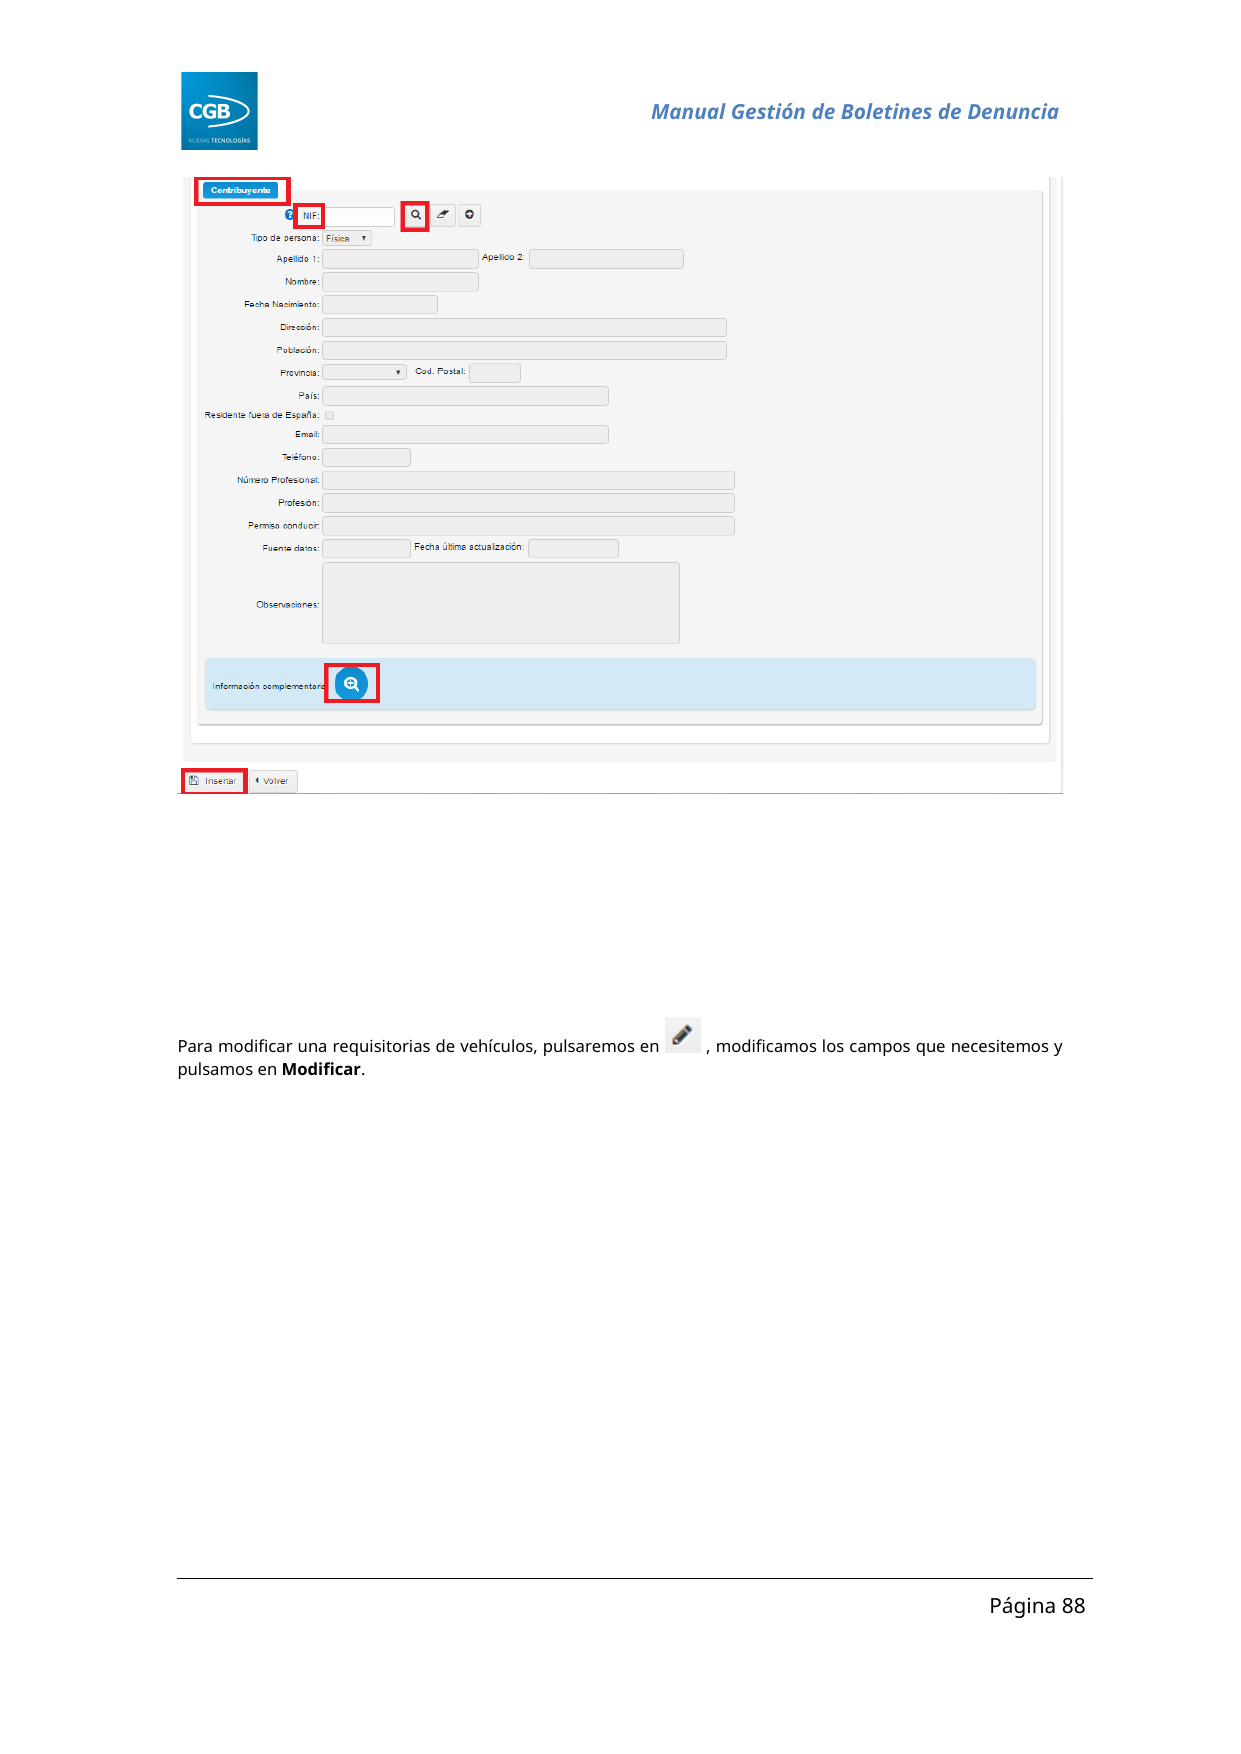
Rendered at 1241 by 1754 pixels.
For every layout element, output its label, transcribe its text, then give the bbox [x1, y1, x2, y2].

picture [177, 177, 1064, 794]
picture [190, 104, 201, 118]
picture [665, 1017, 702, 1053]
text Para modificar una requisitorias de vehículos, pulsaremos en , modificamos los campos que necesitemos y pulsamos en Modificar. [177, 1018, 1063, 1080]
picture [203, 104, 229, 118]
